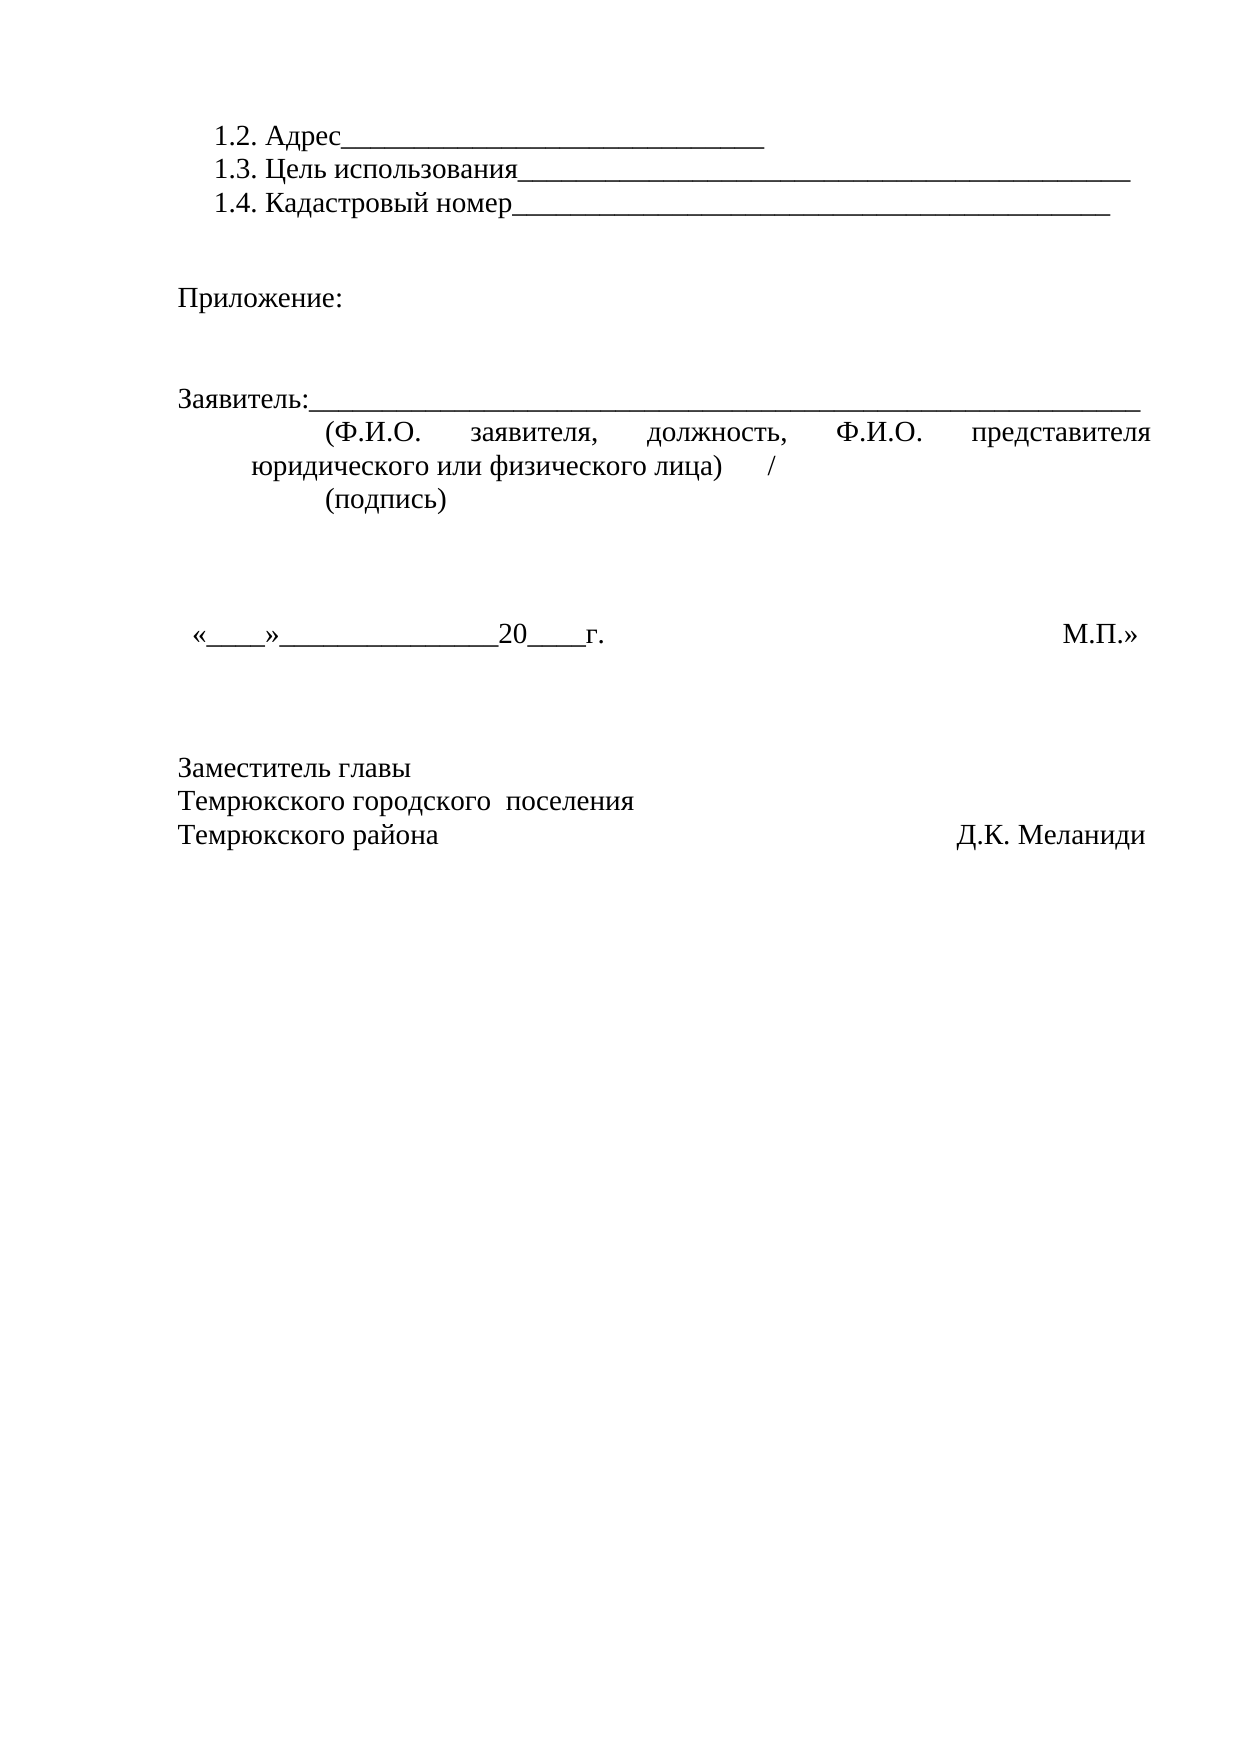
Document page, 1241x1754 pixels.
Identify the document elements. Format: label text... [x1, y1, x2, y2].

text «____»_______________20____г. М.П.» [177, 616, 1152, 649]
text Заместитель главы [177, 750, 1152, 783]
text 1.2. Адрес_____________________________ [177, 118, 1152, 152]
text Приложение: [177, 280, 1152, 314]
text (Ф.И.О. заявителя, должность, Ф.И.О. представителя юридического или физического лица) / [251, 414, 1152, 482]
text Темрюкского района Д.К. Меланиди [177, 817, 1152, 851]
text Заявитель:_________________________________________________________ [177, 381, 1152, 414]
text Темрюкского городского поселения [177, 783, 1152, 817]
text 1.4. Кадастровый номер_________________________________________ [177, 185, 1152, 219]
text 1.3. Цель использования__________________________________________ [177, 152, 1152, 185]
text (подпись) [251, 482, 1152, 515]
